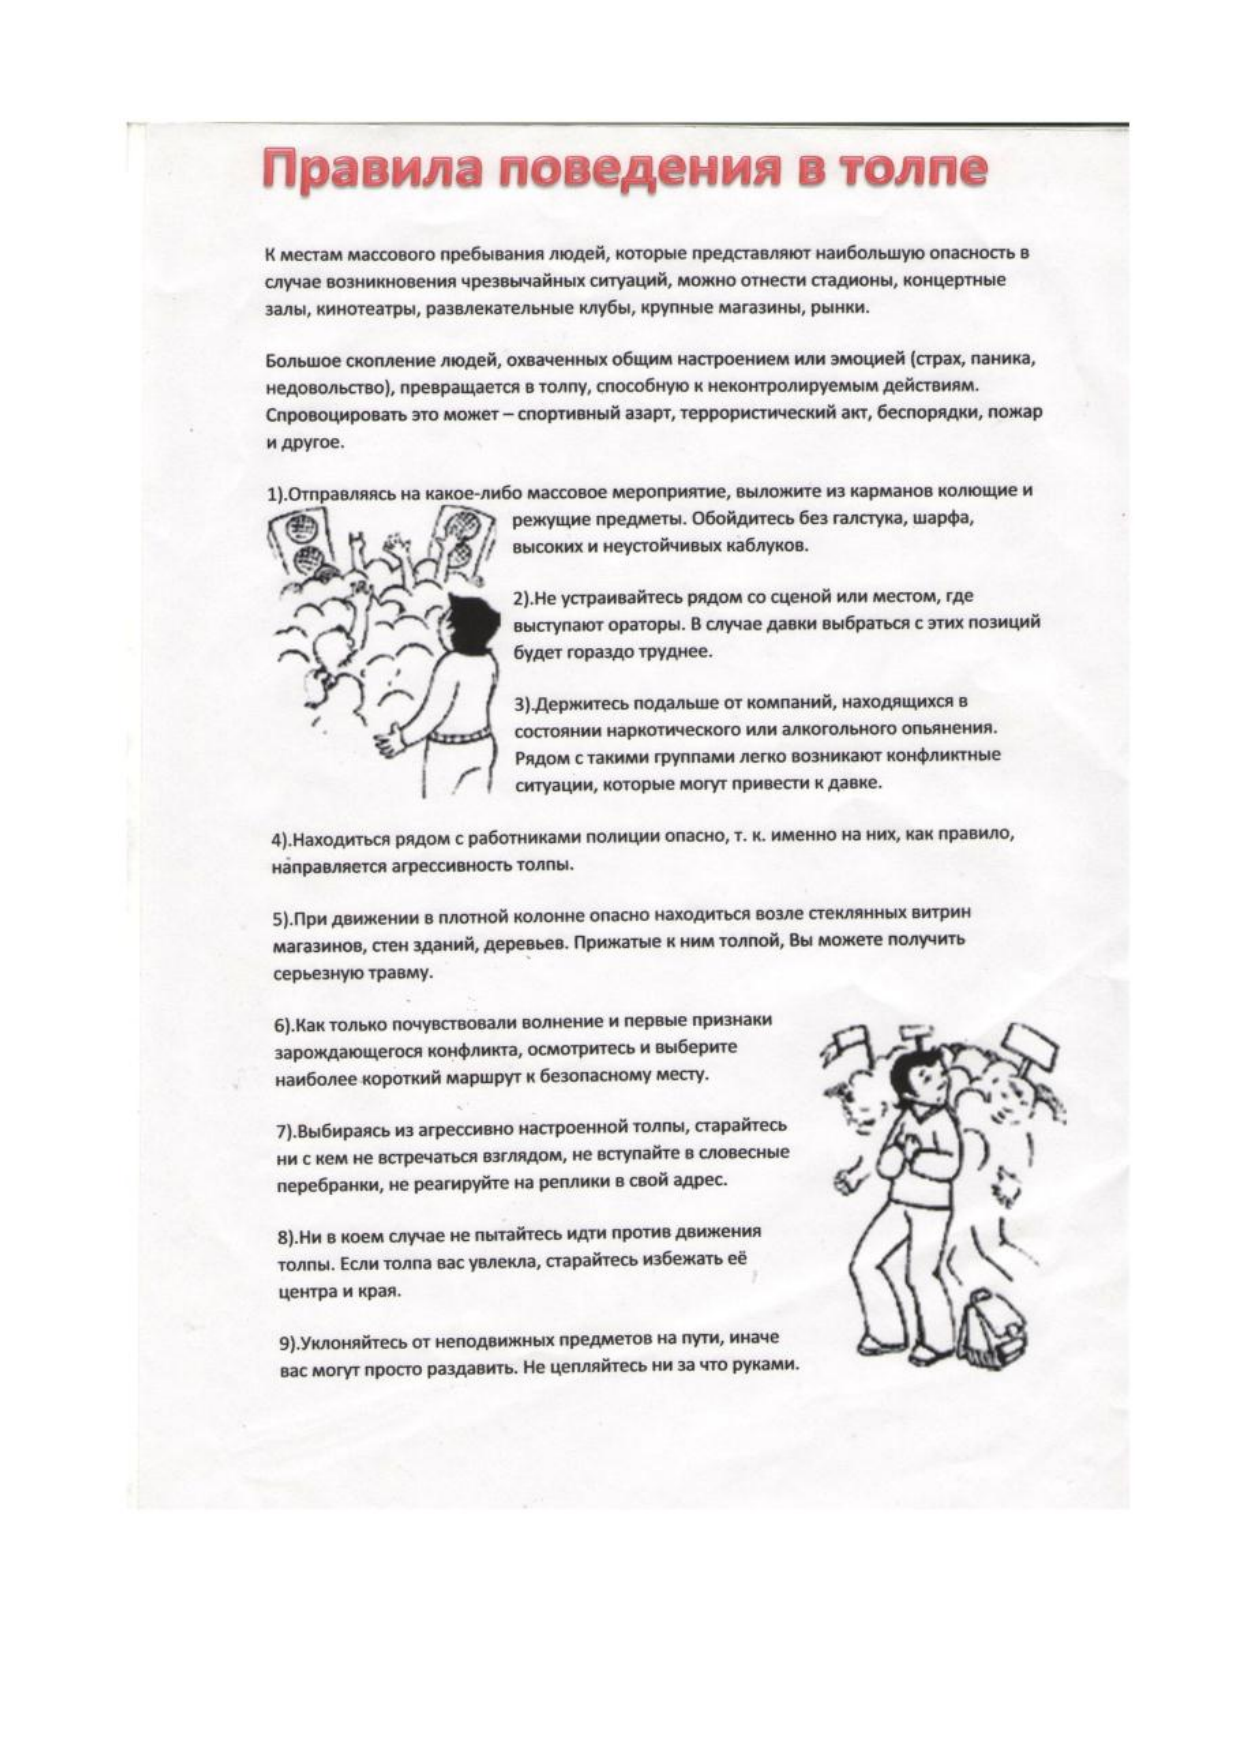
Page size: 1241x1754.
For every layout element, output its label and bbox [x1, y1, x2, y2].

picture [118, 118, 1135, 1514]
